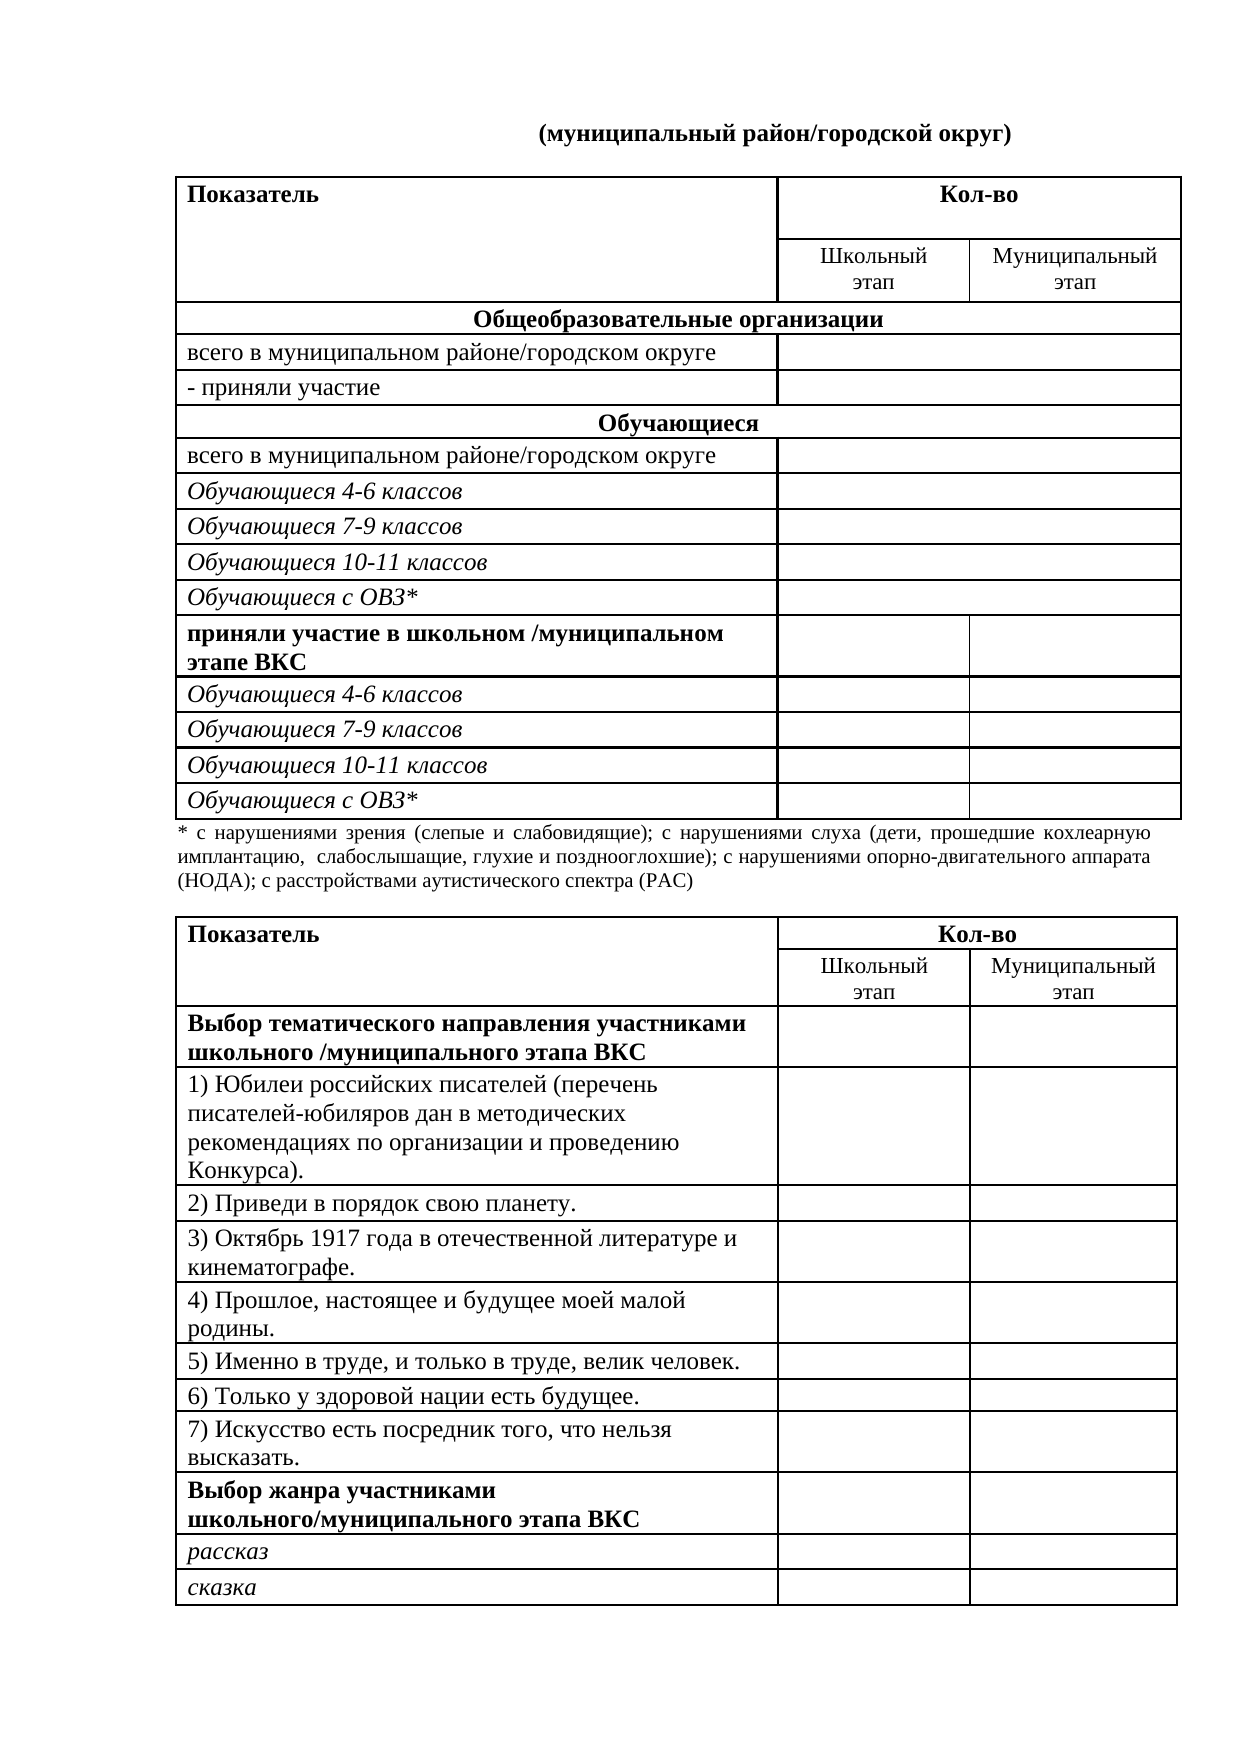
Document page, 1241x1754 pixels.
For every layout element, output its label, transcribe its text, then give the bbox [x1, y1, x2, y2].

table_cell [779, 1380, 969, 1410]
table_cell [779, 616, 969, 675]
table_header Кол-во [779, 918, 1176, 948]
table_cell [779, 1068, 969, 1184]
table_cell [779, 1473, 969, 1532]
table_cell [971, 1186, 1176, 1220]
table_header Показатель [177, 178, 776, 301]
table_cell [971, 1222, 1176, 1281]
table_cell [971, 1570, 1176, 1603]
table_cell всего в муниципальном районе/городском округе [177, 439, 776, 472]
table_cell [779, 1344, 969, 1378]
table_cell [970, 616, 1180, 675]
table_cell Обучающиеся с ОВЗ* [177, 784, 776, 817]
table_cell [971, 1412, 1176, 1471]
table_cell [779, 678, 969, 711]
table_cell [779, 474, 1180, 508]
table_cell сказка [177, 1570, 777, 1603]
table_cell [779, 545, 1180, 579]
table_cell Обучающиеся 7-9 классов [177, 713, 776, 746]
table_cell приняли участие в школьном /муниципальном этапе ВКС [177, 616, 776, 675]
table_cell [971, 1344, 1176, 1378]
table_cell Муниципальный этап [971, 950, 1176, 1004]
table_cell Обучающиеся с ОВЗ* [177, 581, 776, 614]
text (муниципальный район/городской округ) [177, 118, 1152, 147]
table_cell всего в муниципальном районе/городском округе [177, 335, 776, 369]
table_cell [779, 581, 1180, 614]
table_cell [971, 1473, 1176, 1532]
table_header Показатель [177, 918, 777, 1004]
table_cell [971, 1535, 1176, 1568]
table_cell [779, 713, 969, 746]
table_cell [779, 1186, 969, 1220]
table_cell Обучающиеся 7-9 классов [177, 510, 776, 543]
table_cell Обучающиеся [177, 406, 1180, 437]
table_cell Выбор тематического направления участниками школьного /муниципального этапа ВКС [177, 1007, 777, 1066]
table_cell [970, 678, 1180, 711]
table_cell [779, 749, 969, 782]
table_cell Общеобразовательные организации [177, 303, 1180, 333]
table_cell [971, 1380, 1176, 1410]
table_cell 3) Октябрь 1917 года в отечественной литературе и кинематографе. [177, 1222, 777, 1281]
table_cell Обучающиеся 4-6 классов [177, 474, 776, 508]
table_cell Школьный этап [779, 950, 969, 1004]
table_cell Обучающиеся 10-11 классов [177, 545, 776, 579]
text * с нарушениями зрения (слепые и слабовидящие); с нарушениями слуха (дети, прошедшие кохлеарную имплантацию, слабослышащие, глухие и позднооглохшие); с нарушениями опорно-двигательного аппарата (НОДА); с расстройствами аутистического спектра (РАС) [177, 820, 1152, 892]
table_cell [779, 510, 1180, 543]
table_cell [971, 1007, 1176, 1066]
table_cell [971, 1068, 1176, 1184]
table_cell [970, 749, 1180, 782]
table_cell [779, 1412, 969, 1471]
table_cell 5) Именно в труде, и только в труде, велик человек. [177, 1344, 777, 1378]
table_cell [779, 1535, 969, 1568]
table_header Кол-во [779, 178, 1180, 238]
table_cell [970, 784, 1180, 817]
table_cell Муниципальный этап [970, 240, 1180, 301]
table_cell Обучающиеся 4-6 классов [177, 678, 776, 711]
table_cell [779, 784, 969, 817]
table_cell [779, 335, 1180, 369]
table_cell 7) Искусство есть посредник того, что нельзя высказать. [177, 1412, 777, 1471]
table_cell 6) Только у здоровой нации есть будущее. [177, 1380, 777, 1410]
table_cell Школьный этап [779, 240, 969, 301]
table_cell [970, 713, 1180, 746]
table_cell Выбор жанра участниками школьного/муниципального этапа ВКС [177, 1473, 777, 1532]
table_cell [779, 439, 1180, 472]
table_cell [779, 1283, 969, 1342]
table_cell [779, 1007, 969, 1066]
table_cell 1) Юбилеи российских писателей (перечень писателей-юбиляров дан в методических рекомендациях по организации и проведению Конкурса). [177, 1068, 777, 1184]
table_cell [779, 1222, 969, 1281]
table_cell Обучающиеся 10-11 классов [177, 749, 776, 782]
table_cell [779, 1570, 969, 1603]
table_cell - приняли участие [177, 371, 776, 404]
table_cell 2) Приведи в порядок свою планету. [177, 1186, 777, 1220]
table_cell [971, 1283, 1176, 1342]
table_cell рассказ [177, 1535, 777, 1568]
table_cell [779, 371, 1180, 404]
table_cell 4) Прошлое, настоящее и будущее моей малой родины. [177, 1283, 777, 1342]
